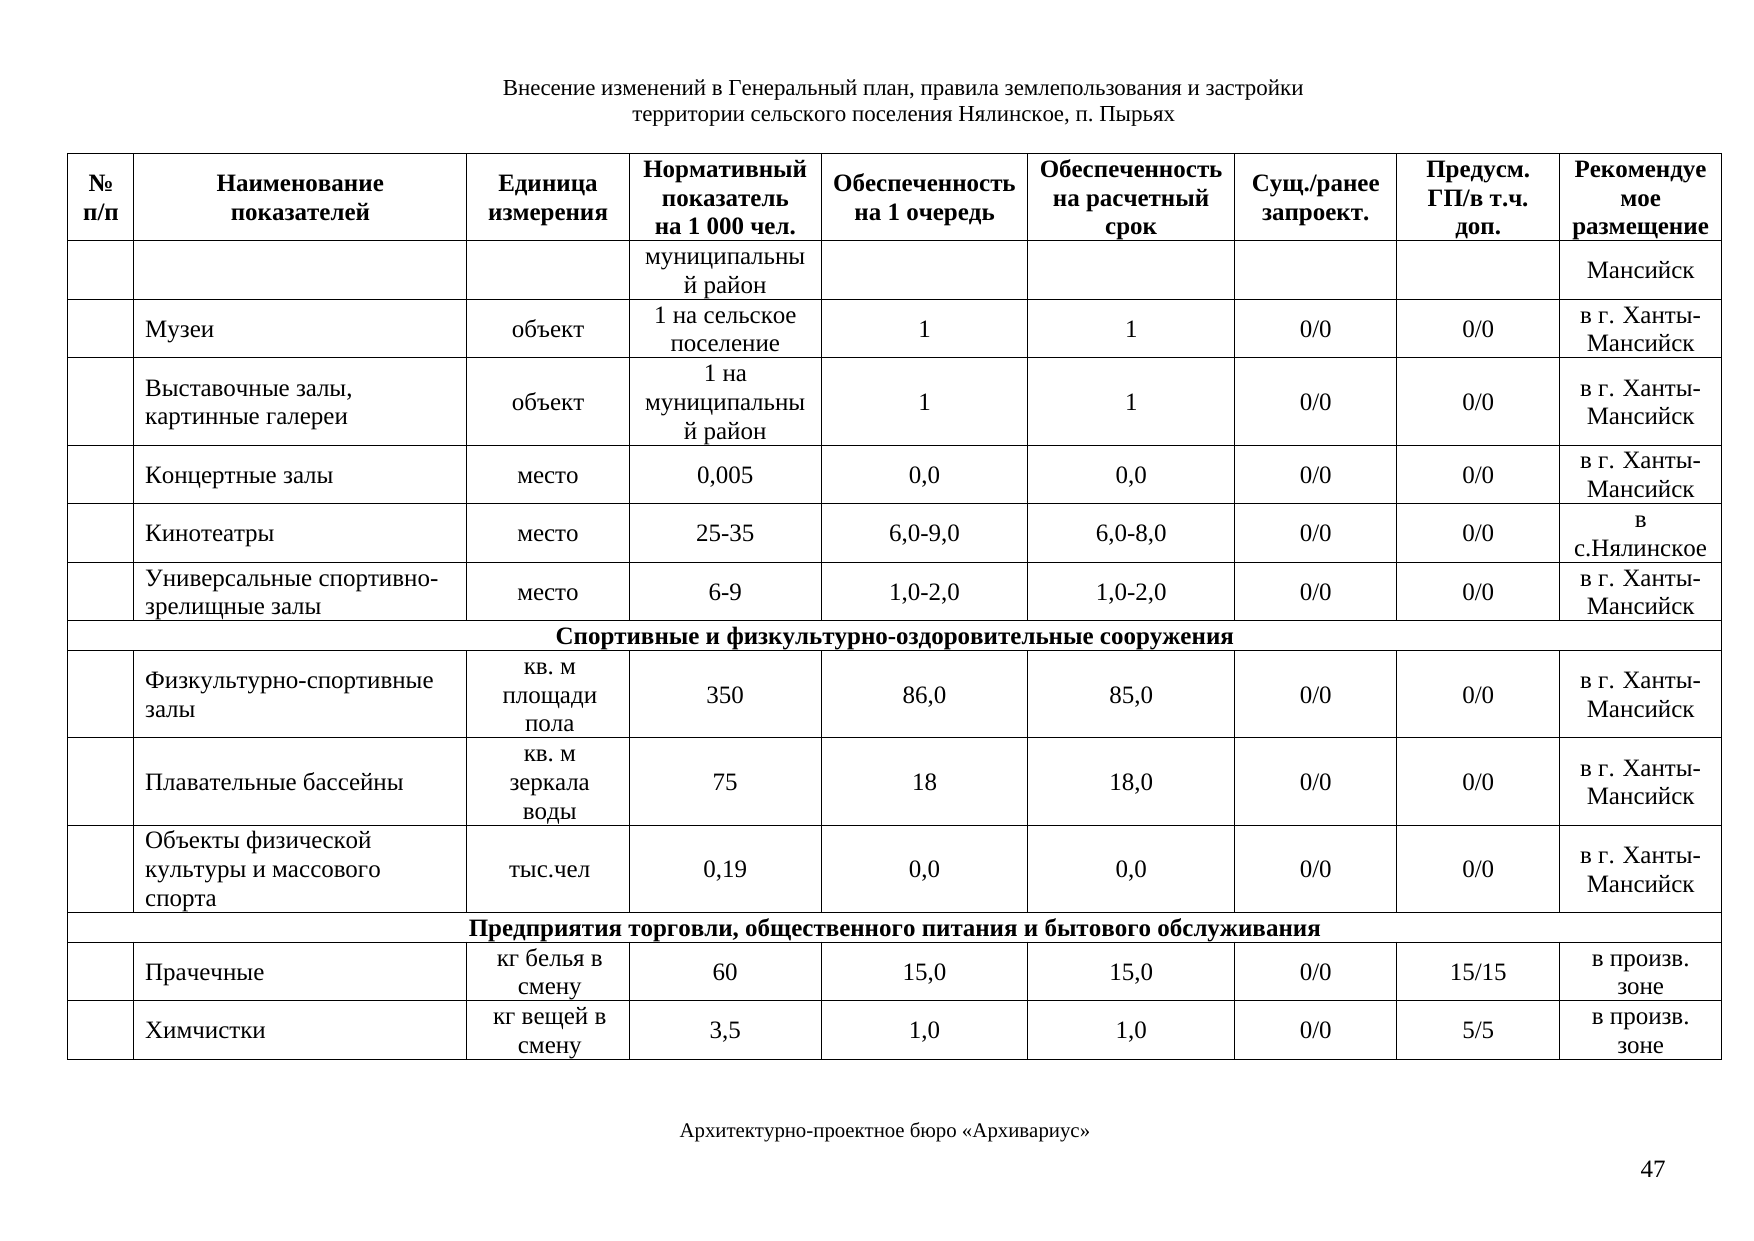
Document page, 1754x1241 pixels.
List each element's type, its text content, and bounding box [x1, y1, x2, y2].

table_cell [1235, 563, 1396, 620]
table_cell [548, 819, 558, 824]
table_header № п/п [68, 154, 133, 240]
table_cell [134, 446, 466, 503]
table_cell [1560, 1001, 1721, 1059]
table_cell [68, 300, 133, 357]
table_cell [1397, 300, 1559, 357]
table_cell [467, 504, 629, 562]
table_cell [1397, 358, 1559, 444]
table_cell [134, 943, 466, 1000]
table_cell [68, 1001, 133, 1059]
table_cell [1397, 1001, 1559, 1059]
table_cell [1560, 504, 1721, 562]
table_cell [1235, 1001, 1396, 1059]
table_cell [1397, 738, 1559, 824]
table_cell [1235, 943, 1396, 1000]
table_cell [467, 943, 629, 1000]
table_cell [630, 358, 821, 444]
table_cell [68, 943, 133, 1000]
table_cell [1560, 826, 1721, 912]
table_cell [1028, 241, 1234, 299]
table_header Сущ./ранее запроект. [1235, 154, 1396, 240]
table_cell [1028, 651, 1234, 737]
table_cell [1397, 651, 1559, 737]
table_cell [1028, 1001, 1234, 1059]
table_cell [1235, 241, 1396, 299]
table_header Обеспеченность на расчетный срок [1028, 154, 1234, 240]
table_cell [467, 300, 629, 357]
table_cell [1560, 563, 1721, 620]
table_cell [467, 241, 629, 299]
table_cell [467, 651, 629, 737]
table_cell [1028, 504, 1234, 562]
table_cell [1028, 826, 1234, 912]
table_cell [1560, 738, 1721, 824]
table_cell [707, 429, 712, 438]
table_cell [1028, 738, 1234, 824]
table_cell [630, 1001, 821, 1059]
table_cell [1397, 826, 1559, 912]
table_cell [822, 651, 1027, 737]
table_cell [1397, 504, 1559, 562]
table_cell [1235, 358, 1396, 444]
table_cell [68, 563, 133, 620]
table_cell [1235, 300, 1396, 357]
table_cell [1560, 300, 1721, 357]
table_header Наименование показателей [134, 154, 466, 240]
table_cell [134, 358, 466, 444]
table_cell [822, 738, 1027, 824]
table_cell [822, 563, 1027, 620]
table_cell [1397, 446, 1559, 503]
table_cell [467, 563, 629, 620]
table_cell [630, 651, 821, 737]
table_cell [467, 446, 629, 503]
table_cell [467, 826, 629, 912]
table_header Единица измерения [467, 154, 629, 240]
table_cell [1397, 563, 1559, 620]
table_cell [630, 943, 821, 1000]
table_header Нормативный показатель на 1 000 чел. [630, 154, 821, 240]
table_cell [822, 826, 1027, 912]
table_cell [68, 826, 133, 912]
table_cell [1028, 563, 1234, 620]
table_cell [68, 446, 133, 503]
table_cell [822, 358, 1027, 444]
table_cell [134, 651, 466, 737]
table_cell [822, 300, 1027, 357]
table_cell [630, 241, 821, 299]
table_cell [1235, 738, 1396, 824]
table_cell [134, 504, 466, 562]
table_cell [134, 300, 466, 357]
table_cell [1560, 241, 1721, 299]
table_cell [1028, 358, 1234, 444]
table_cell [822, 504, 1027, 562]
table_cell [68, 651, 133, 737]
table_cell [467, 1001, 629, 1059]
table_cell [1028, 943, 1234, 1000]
table_header Предусм. ГП/в т.ч. доп. [1397, 154, 1559, 240]
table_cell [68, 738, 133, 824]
table_header Рекомендуемое размещение [1560, 154, 1721, 240]
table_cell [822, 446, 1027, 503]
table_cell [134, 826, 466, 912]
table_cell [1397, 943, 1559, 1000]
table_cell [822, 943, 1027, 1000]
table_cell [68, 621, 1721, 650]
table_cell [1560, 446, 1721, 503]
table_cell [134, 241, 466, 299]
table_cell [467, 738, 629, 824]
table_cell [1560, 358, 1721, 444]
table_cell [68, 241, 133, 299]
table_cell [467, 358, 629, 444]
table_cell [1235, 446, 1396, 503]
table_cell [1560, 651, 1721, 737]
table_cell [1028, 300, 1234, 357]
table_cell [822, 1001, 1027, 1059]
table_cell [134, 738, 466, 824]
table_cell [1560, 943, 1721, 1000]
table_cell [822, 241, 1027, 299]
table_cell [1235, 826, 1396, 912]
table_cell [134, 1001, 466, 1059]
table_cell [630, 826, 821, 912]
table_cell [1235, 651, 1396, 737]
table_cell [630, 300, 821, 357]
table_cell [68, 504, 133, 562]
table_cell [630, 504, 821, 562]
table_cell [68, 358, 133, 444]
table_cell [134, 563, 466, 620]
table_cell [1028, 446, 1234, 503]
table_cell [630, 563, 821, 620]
table_header Обеспеченность на 1 очередь [822, 154, 1027, 240]
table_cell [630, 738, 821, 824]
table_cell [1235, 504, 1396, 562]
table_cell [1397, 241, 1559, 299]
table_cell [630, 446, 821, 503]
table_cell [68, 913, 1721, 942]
